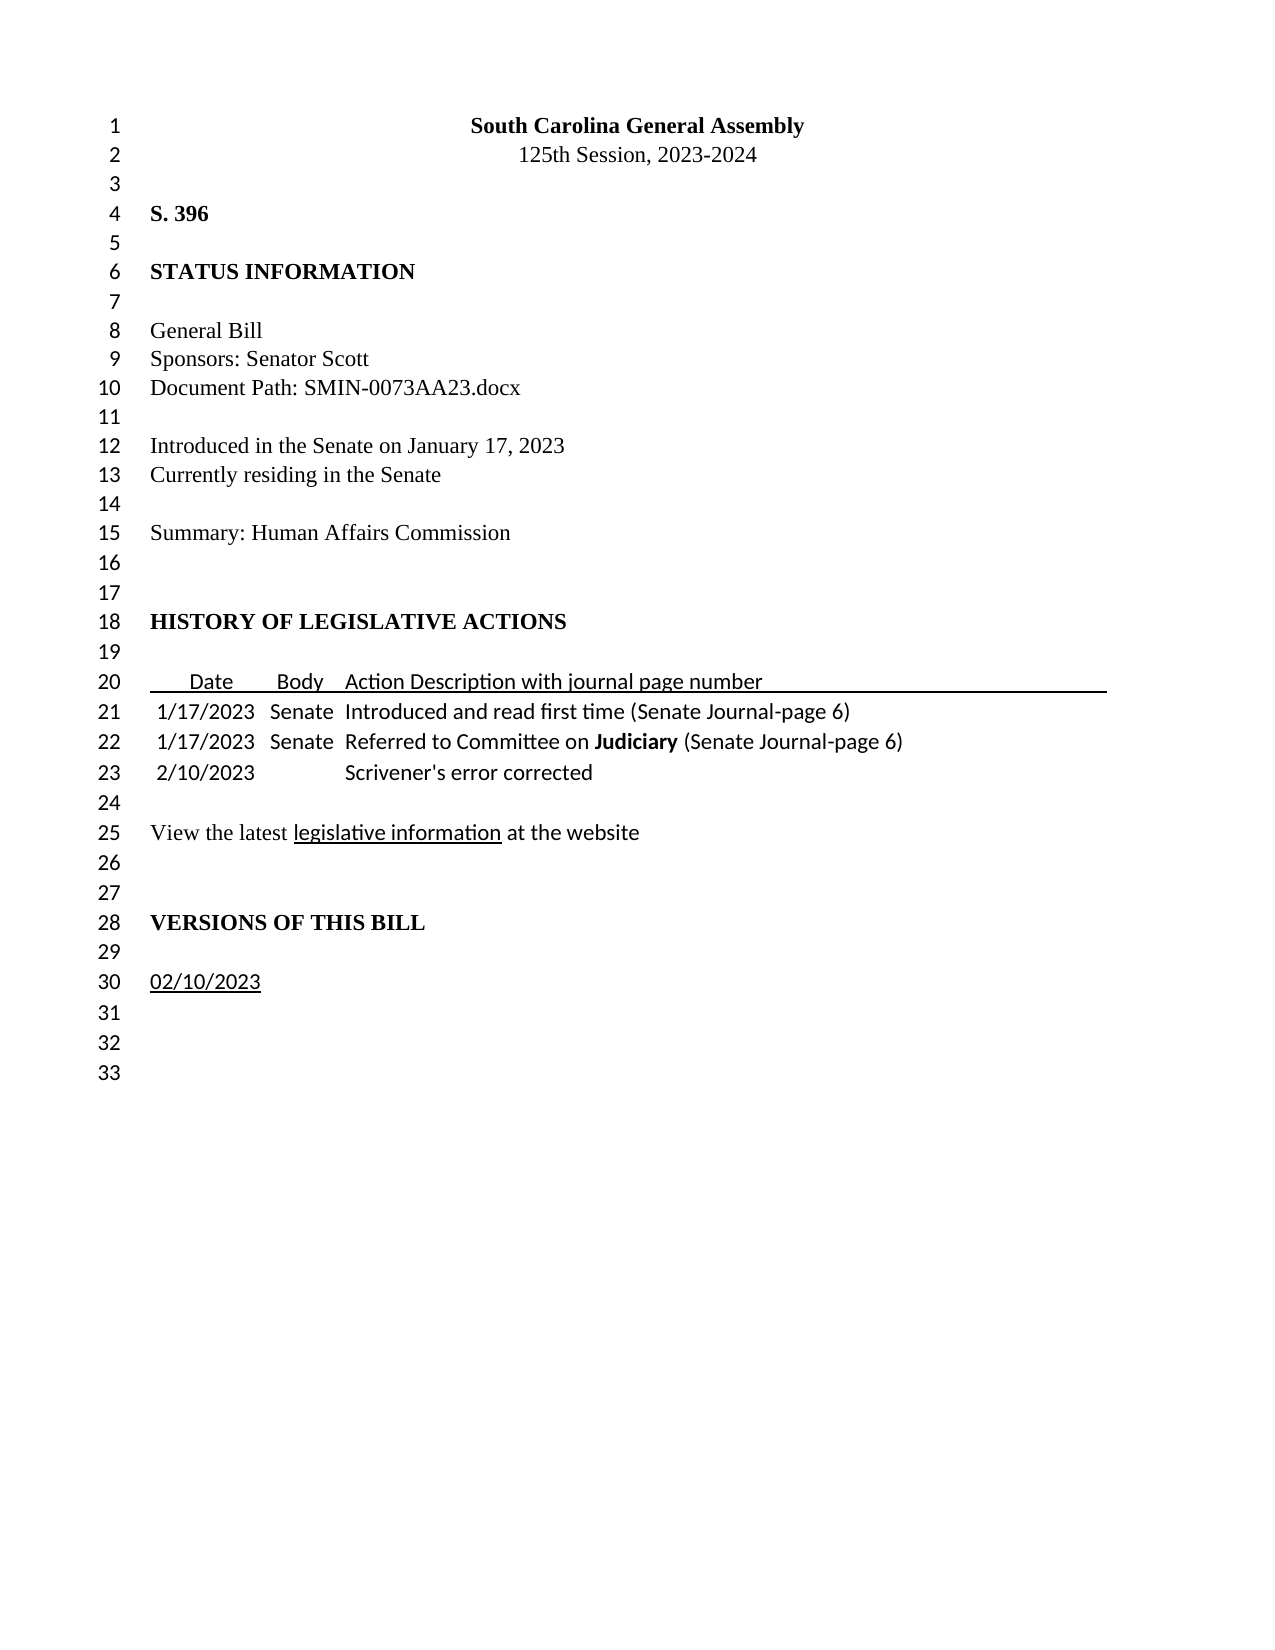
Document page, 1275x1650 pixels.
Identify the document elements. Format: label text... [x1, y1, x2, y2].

text Date Body Action Description with journal page number [150, 667, 1125, 695]
text 02/10/2023 [150, 967, 1125, 995]
text General Bill [150, 317, 1125, 343]
text HISTORY OF LEGISLATIVE ACTIONS [150, 608, 1125, 635]
text Sponsors: Senator Scott [150, 345, 1125, 372]
text Summary: Human Affairs Commission [150, 519, 1125, 546]
text S. 396 [150, 199, 1125, 226]
text STATUS INFORMATION [150, 258, 1125, 284]
text 1/17/2023 Senate Referred to Committee on Judiciary (Senate Journal-page 6) [150, 727, 1125, 755]
text 1/17/2023 Senate Introduced and read first time (Senate Journal-page 6) [150, 697, 1125, 725]
text 125th Session, 2023-2024 [150, 141, 1125, 167]
text Document Path: SMIN-0073AA23.docx [150, 374, 1125, 400]
text VERSIONS OF THIS BILL [150, 909, 1125, 935]
text Introduced in the Senate on January 17, 2023 [150, 432, 1125, 459]
text 2/10/2023 Scrivener's error corrected [150, 758, 1125, 786]
text South Carolina General Assembly [150, 112, 1125, 139]
text View the latest legislative information at the website [150, 818, 1125, 846]
text Currently residing in the Senate [150, 461, 1125, 487]
